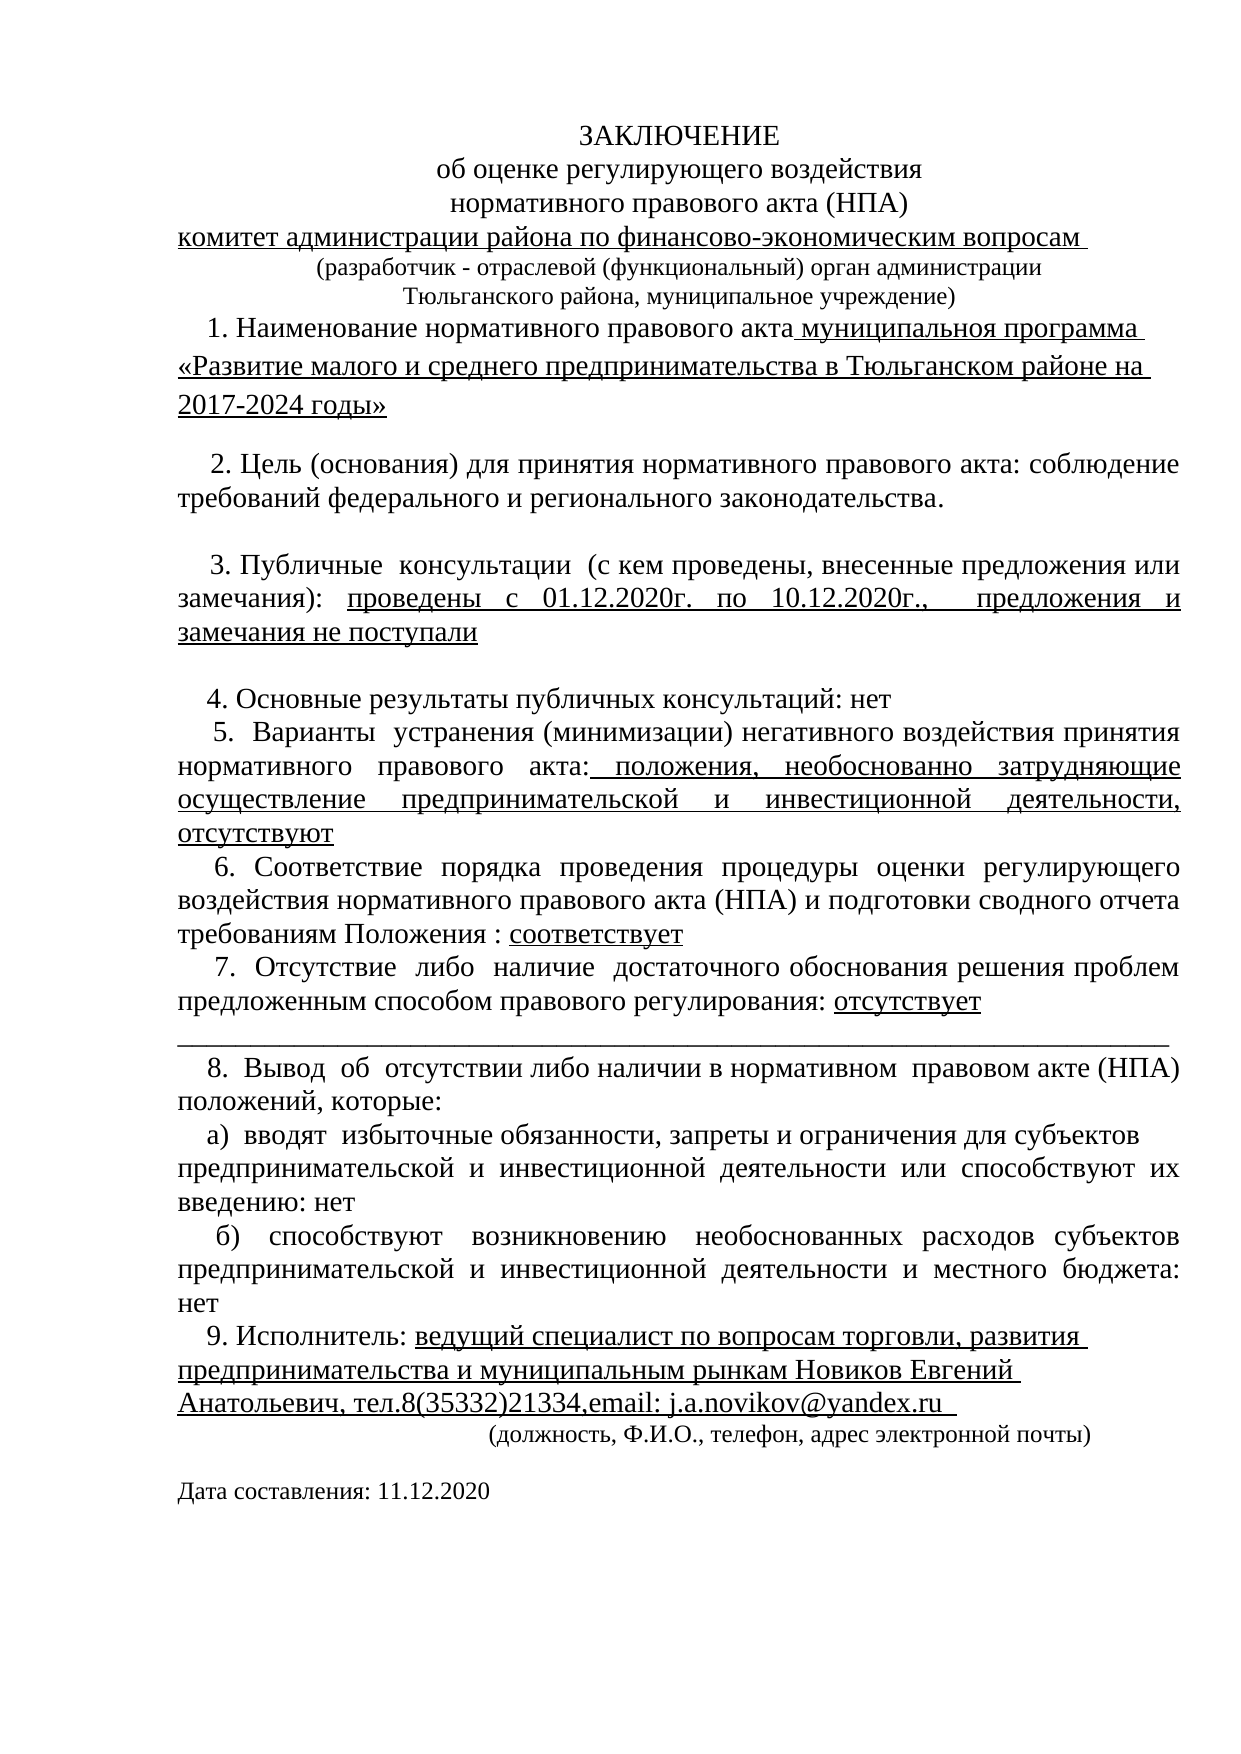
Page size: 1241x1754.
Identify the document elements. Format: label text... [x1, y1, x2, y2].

text 8. Вывод об отсутствии либо наличии в нормативном правовом акте (НПА) положений, которые: [177, 1050, 1181, 1117]
text (разработчик - отраслевой (функциональный) орган администрации [177, 252, 1181, 281]
text 7. Отсутствие либо наличие достаточного обоснования решения проблем предложенным способом правового регулирования: отсутствует [177, 949, 1181, 1016]
text комитет администрации района по финансово-экономическим вопросам [177, 219, 1181, 252]
list 1. Наименование нормативного правового акта муниципальноя программа «Развитие малого и среднего предпринимательства в Тюльганском районе на 2017-2024 годы» [177, 310, 1181, 420]
text 3. Публичные консультации (с кем проведены, внесенные предложения или замечания): проведены с 01.12.2020г. по 10.12.2020г., предложения и замечания не поступали [177, 547, 1181, 647]
text 6. Соответствие порядка проведения процедуры оценки регулирующего воздействия нормативного правового акта (НПА) и подготовки сводного отчета требованиям Положения : соответствует [177, 849, 1181, 949]
text предпринимательской и инвестиционной деятельности или способствуют их введению: нет [177, 1151, 1181, 1218]
text Дата составления: 11.12.2020 [177, 1476, 1181, 1505]
text нормативного правового акта (НПА) [177, 185, 1181, 219]
text б) способствуют возникновению необоснованных расходов субъектов предпринимательской и инвестиционной деятельности и местного бюджета: нет [177, 1218, 1181, 1318]
text 4. Основные результаты публичных консультаций: нет [177, 681, 1181, 714]
text ЗАКЛЮЧЕНИЕ [177, 118, 1181, 152]
text 9. Исполнитель: ведущий специалист по вопросам торговли, развития предпринимательства и муниципальным рынкам Новиков Евгений Анатольевич, тел.8(35332)21334,email: j.a.novikov@yandex.ru [177, 1318, 1181, 1419]
text а) вводят избыточные обязанности, запреты и ограничения для субъектов [177, 1117, 1181, 1151]
text Тюльганского района, муниципальное учреждение) [177, 281, 1181, 310]
text 2. Цель (основания) для принятия нормативного правового акта: соблюдение требований федерального и регионального законодательства. [177, 446, 1181, 513]
text 5. Варианты устранения (минимизации) негативного воздействия принятия нормативного правового акта: положения, необоснованно затрудняющие осуществление предпринимательской и инвестиционной деятельности, отсутствуют [177, 812, 1181, 849]
text (должность, Ф.И.О., телефон, адрес электронной почты) [325, 1419, 1181, 1448]
text об оценке регулирующего воздействия [177, 152, 1181, 185]
text ____________________________________________________________________ [177, 1016, 1181, 1050]
text 5. Варианты устранения (минимизации) негативного воздействия принятия нормативного правового акта: положения, необоснованно затрудняющие осуществление предпринимательской и инвестиционной деятельности, отсутствуют [177, 714, 1181, 811]
